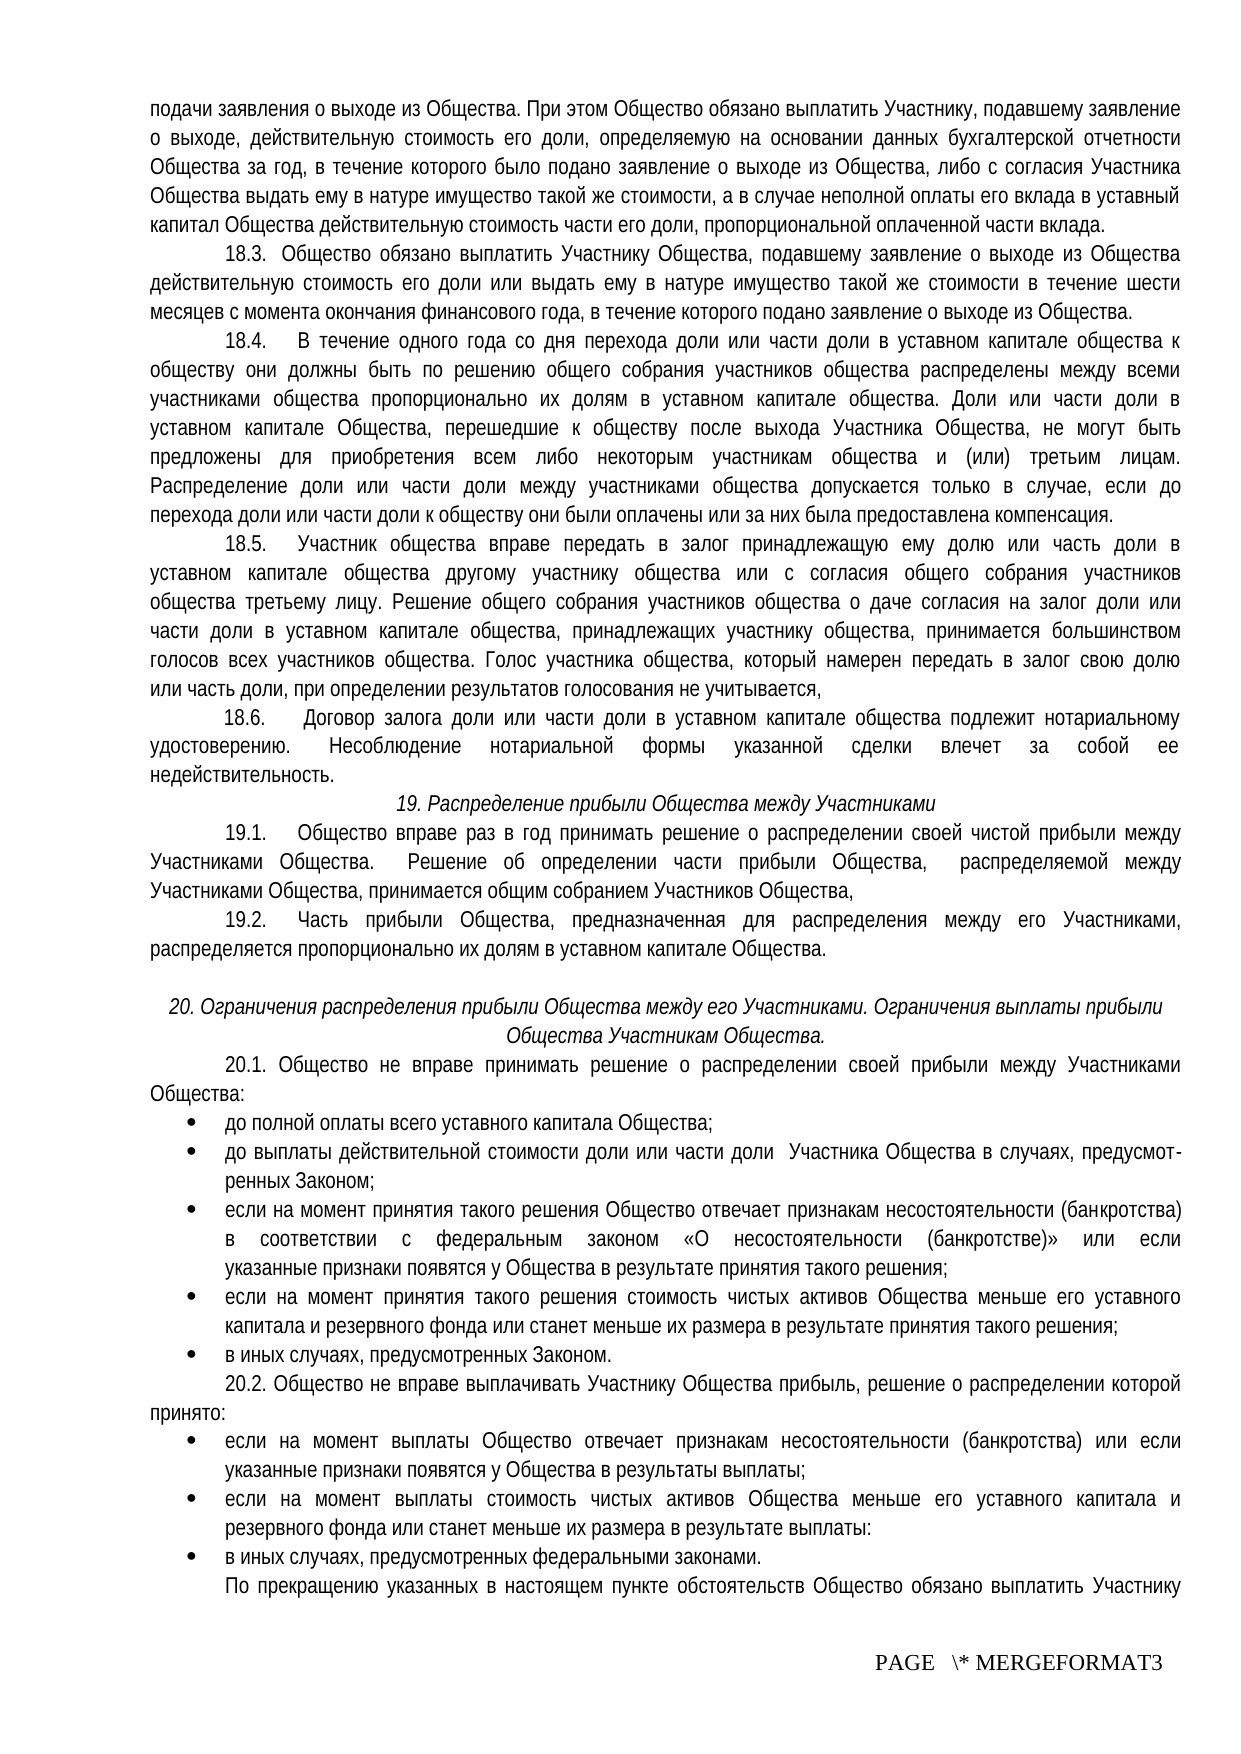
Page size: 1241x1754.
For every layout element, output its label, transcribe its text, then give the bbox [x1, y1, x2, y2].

list если на момент принятия такого решения стоимость чистых активов Общества меньше его уставного капитала и резервного фонда или станет меньше их размера в результате принятия такого решения; [187, 1281, 1182, 1339]
text 20.2. Общество не вправе выплачивать Участнику Общества прибыль, решение о распределении которой принято: [150, 1368, 1182, 1426]
list если на момент выплаты стоимость чистых активов Общества меньше его уставного капитала и резервного фонда или станет меньше их размера в результате выплаты: [187, 1484, 1182, 1542]
text 19.2. Часть прибыли Общества, предназначенная для распределения между его Участниками, распределяется пропорционально их долям в уставном капитале Общества. [150, 904, 1182, 962]
text 20. Ограничения распределения прибыли Общества между его Участниками. Ограничения выплаты прибыли Общества Участникам Общества. [150, 991, 1182, 1049]
list до полной оплаты всего уставного капитала Общества; [187, 1107, 1182, 1136]
list Общество обязано выплатить Участнику Общества, подавшему заявление о выходе из Общества действительную стоимость его доли или выдать ему в натуре имущество такой же стоимости в течение шести месяцев с момента окончания финансового года, в течение которого подано заявление о выходе из Общества. [150, 238, 1182, 325]
list в иных случаях, предусмотренных Законом. [150, 1339, 1182, 1368]
text 19. Распределение прибыли Общества между Участниками [150, 789, 1182, 818]
list до выплаты действительной стоимости доли или части доли Участника Общества в случаях, предусмотренных Законом; [187, 1136, 1182, 1194]
list В течение одного года со дня перехода доли или части доли в уставном капитале общества к обществу они должны быть по решению общего собрания участников общества распределены между всеми участниками общества пропорционально их долям в уставном капитале общества. Доли или части доли в уставном капитале Общества, перешедшие к обществу после выхода Участника Общества, не могут быть предложены для приобретения всем либо некоторым участникам общества и (или) третьим лицам. Распределение доли или части доли между участниками общества допускается только в случае, если до перехода доли или части доли к обществу они были оплачены или за них была предоставлена компенсация. [150, 325, 1182, 528]
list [150, 94, 1182, 238]
list Участник общества вправе передать в залог принадлежащую ему долю или часть доли в уставном капитале общества другому участнику общества или с согласия общего собрания участников общества третьему лицу. Решение общего собрания участников общества о даче согласия на залог доли или части доли в уставном капитале общества, принадлежащих участнику общества, принимается большинством голосов всех участников общества. Голос участника общества, который намерен передать в залог свою долю или часть доли, при определении результатов голосования не учитывается, [150, 528, 1182, 702]
text 19.1. Общество вправе раз в год принимать решение о распределении своей чистой прибыли между Участниками Общества. Решение об определении части прибыли Общества, распределяемой между Участниками Общества, принимается общим собранием Участников Общества, [150, 818, 1182, 904]
list в иных случаях, предусмотренных федеральными законами. [187, 1542, 1182, 1571]
text 20.1. Общество не вправе принимать решение о распределении своей прибыли между Участниками Общества: [150, 1049, 1182, 1107]
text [150, 1571, 1182, 1599]
text 18.6. Договор залога доли или части доли в уставном капитале общества подлежит нотариальному удостоверению. Несоблюдение нотариальной формы указанной сделки влечет за собой ее недействительность. [150, 702, 1182, 789]
list если на момент выплаты Общество отвечает признакам несостоятельности (банкротства) или если указанные признаки появятся у Общества в результаты выплаты; [187, 1426, 1182, 1484]
list если на момент принятия такого решения Общество отвечает признакам несостоятельности (банкротства) в соответствии с федеральным законом «О несостоятельности (банкротстве)» или если указанные признаки появятся у Общества в результате принятия такого решения; [187, 1194, 1182, 1281]
